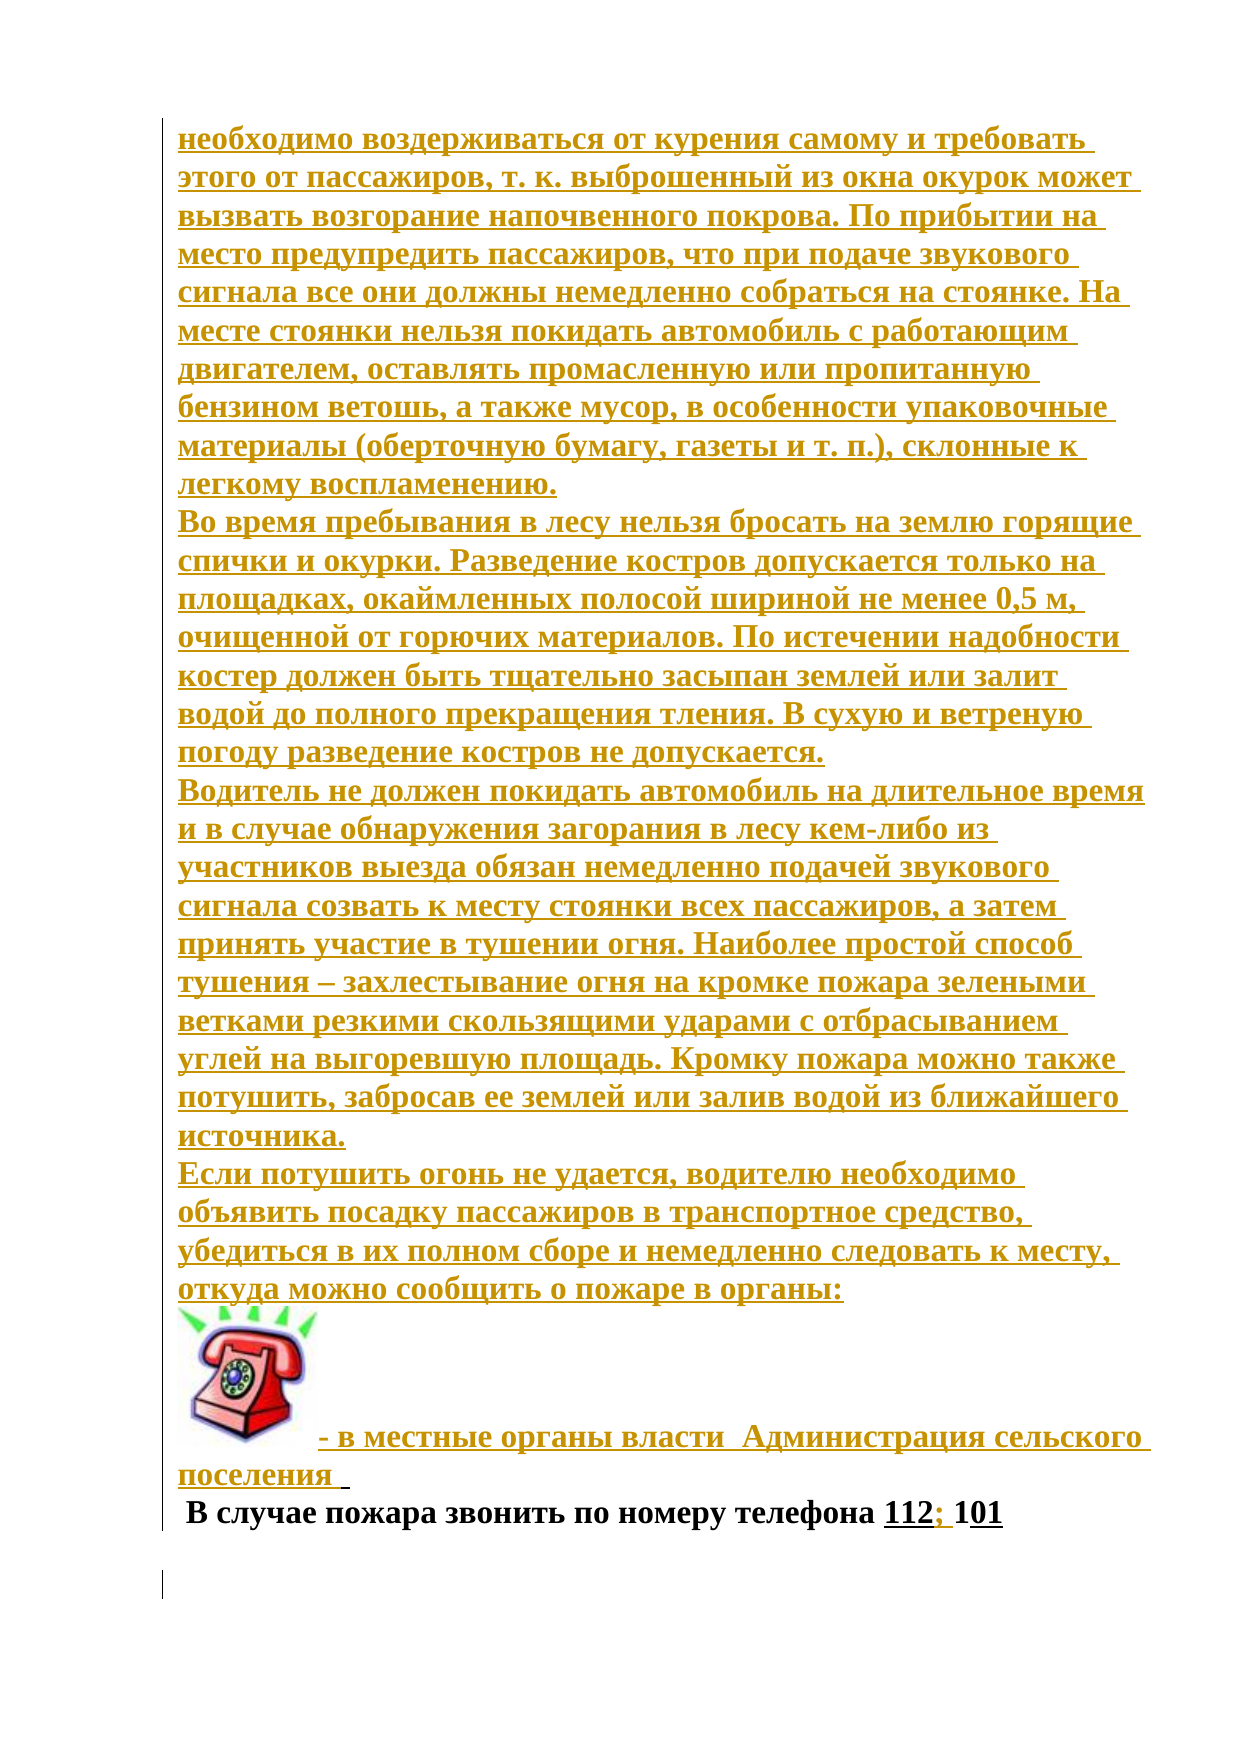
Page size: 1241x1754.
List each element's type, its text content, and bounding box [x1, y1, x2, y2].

text В случае пожара звонить по номеру телефона 112101 [177, 1493, 1152, 1531]
picture [177, 1306, 318, 1447]
